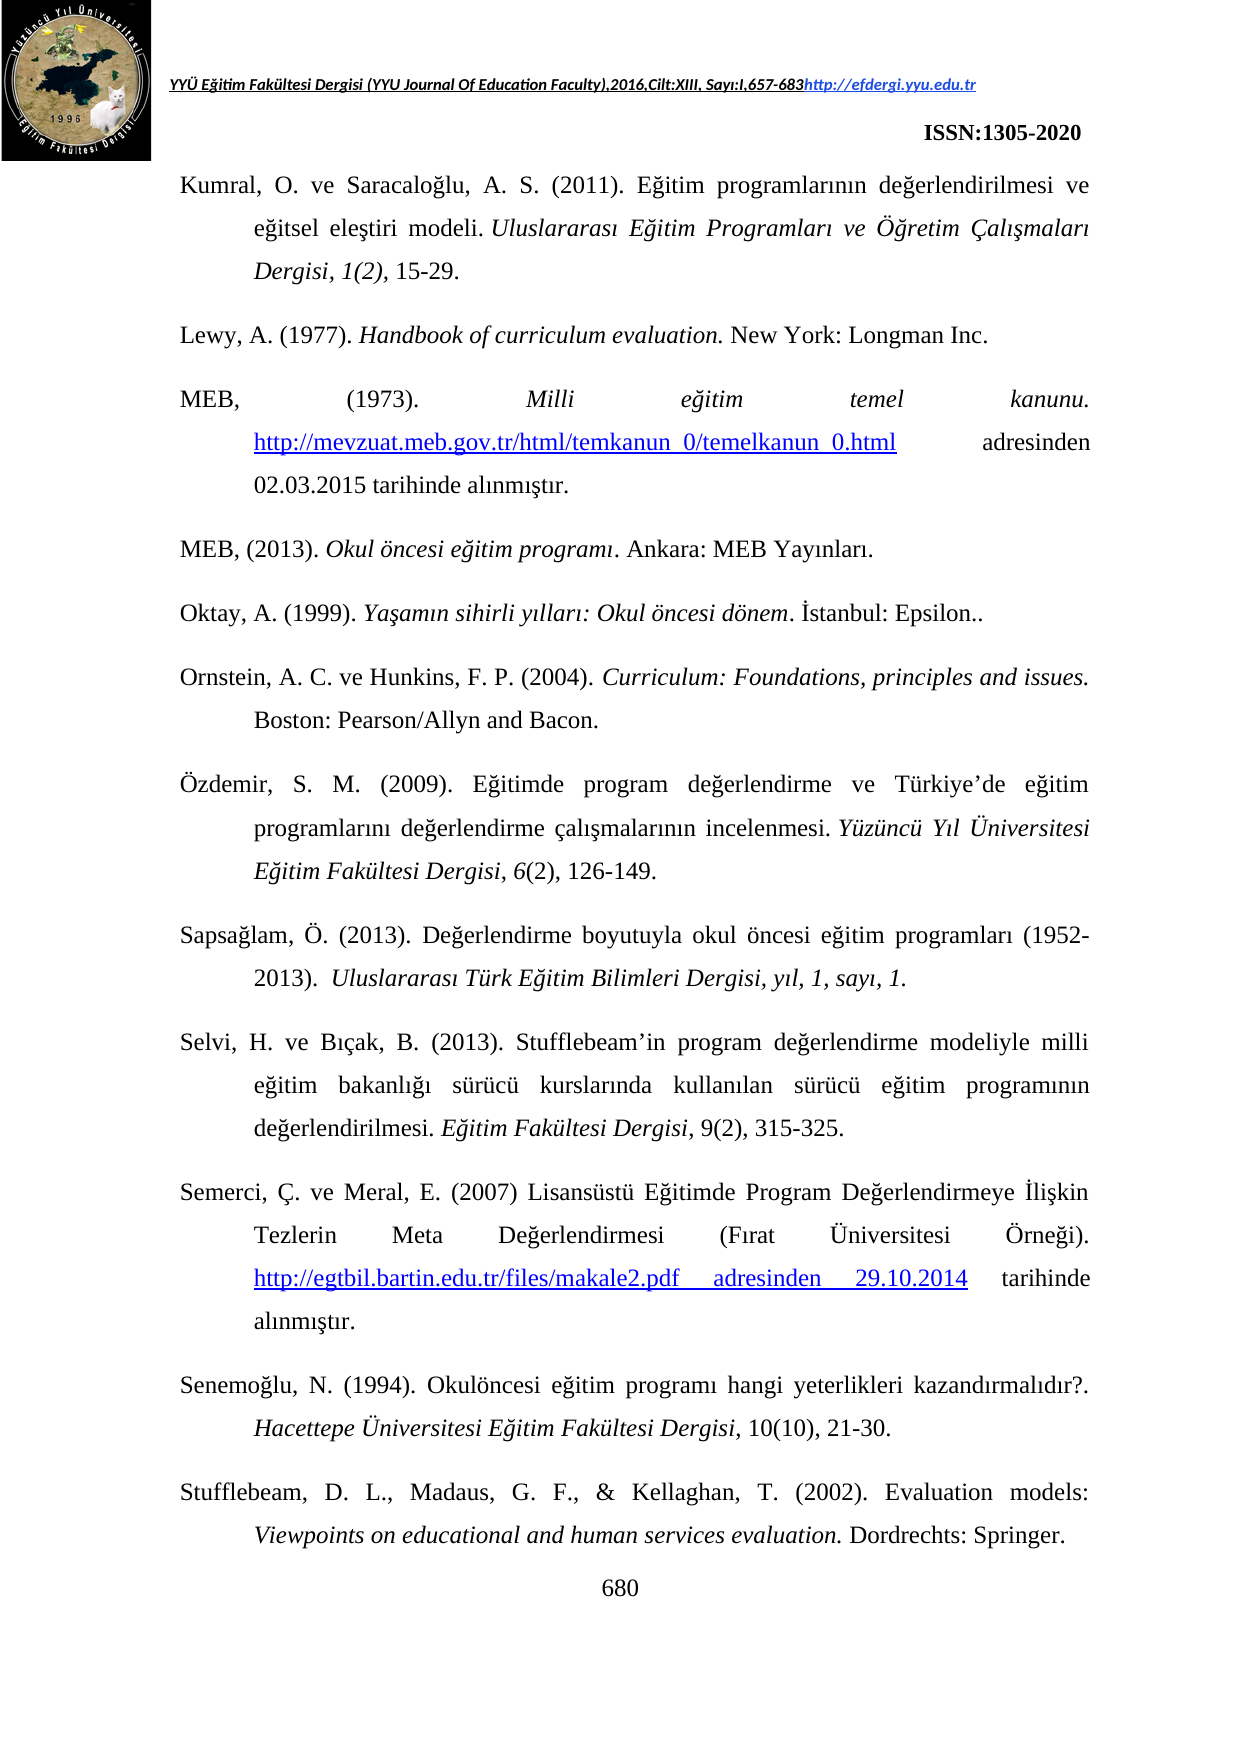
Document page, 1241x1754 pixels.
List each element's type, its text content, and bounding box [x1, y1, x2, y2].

text Ornstein, A. C. ve Hunkins, F. P. (2004). Curriculum: Foundations, principles and issues. Boston: Pearson/Allyn and Bacon. [179, 662, 1090, 734]
text Semerci, Ç. ve Meral, E. (2007) Lisansüstü Eğitimde Program Değerlendirmeye İlişkin Tezlerin Meta Değerlendirmesi (Fırat Üniversitesi Örneği). http://egtbil.bartin.edu.tr/files/makale2.pdf adresinden 29.10.2014 tarihinde alınmıştır. [179, 1177, 1090, 1335]
text Kumral, O. ve Saracaloğlu, A. S. (2011). Eğitim programlarının değerlendirilmesi ve eğitsel eleştiri modeli. Uluslararası Eğitim Programları ve Öğretim Çalışmaları Dergisi, 1(2), 15-29. [179, 170, 1090, 285]
picture [1, 0, 152, 159]
text Sapsağlam, Ö. (2013). Değerlendirme boyutuyla okul öncesi eğitim programları (1952-2013). Uluslararası Türk Eğitim Bilimleri Dergisi, yıl, 1, sayı, 1. [179, 920, 1090, 992]
text Oktay, A. (1999). Yaşamın sihirli yılları: Okul öncesi dönem. İstanbul: Epsilon.. [179, 598, 1090, 627]
text Lewy, A. (1977). Handbook of curriculum evaluation. New York: Longman Inc. [179, 320, 1090, 349]
text Selvi, H. ve Bıçak, B. (2013). Stufflebeam’in program değerlendirme modeliyle milli eğitim bakanlığı sürücü kurslarında kullanılan sürücü eğitim programının değerlendirilmesi. Eğitim Fakültesi Dergisi, 9(2), 315-325. [179, 1027, 1090, 1142]
text MEB, (1973). Milli eğitim temel kanunu. http://mevzuat.meb.gov.tr/html/temkanun_0/temelkanun_0.html adresinden 02.03.2015 tarihinde alınmıştır. [179, 384, 1090, 499]
text Stufflebeam, D. L., Madaus, G. F., & Kellaghan, T. (2002). Evaluation models: Viewpoints on educational and human services evaluation. Dordrechts: Springer. [179, 1477, 1090, 1549]
text Özdemir, S. M. (2009). Eğitimde program değerlendirme ve Türkiye’de eğitim programlarını değerlendirme çalışmalarının incelenmesi. Yüzüncü Yıl Üniversitesi Eğitim Fakültesi Dergisi, 6(2), 126-149. [179, 769, 1090, 884]
text MEB, (2013). Okul öncesi eğitim programı. Ankara: MEB Yayınları. [179, 534, 1090, 563]
text Senemoğlu, N. (1994). Okulöncesi eğitim programı hangi yeterlikleri kazandırmalıdır?. Hacettepe Üniversitesi Eğitim Fakültesi Dergisi, 10(10), 21-30. [179, 1370, 1090, 1442]
